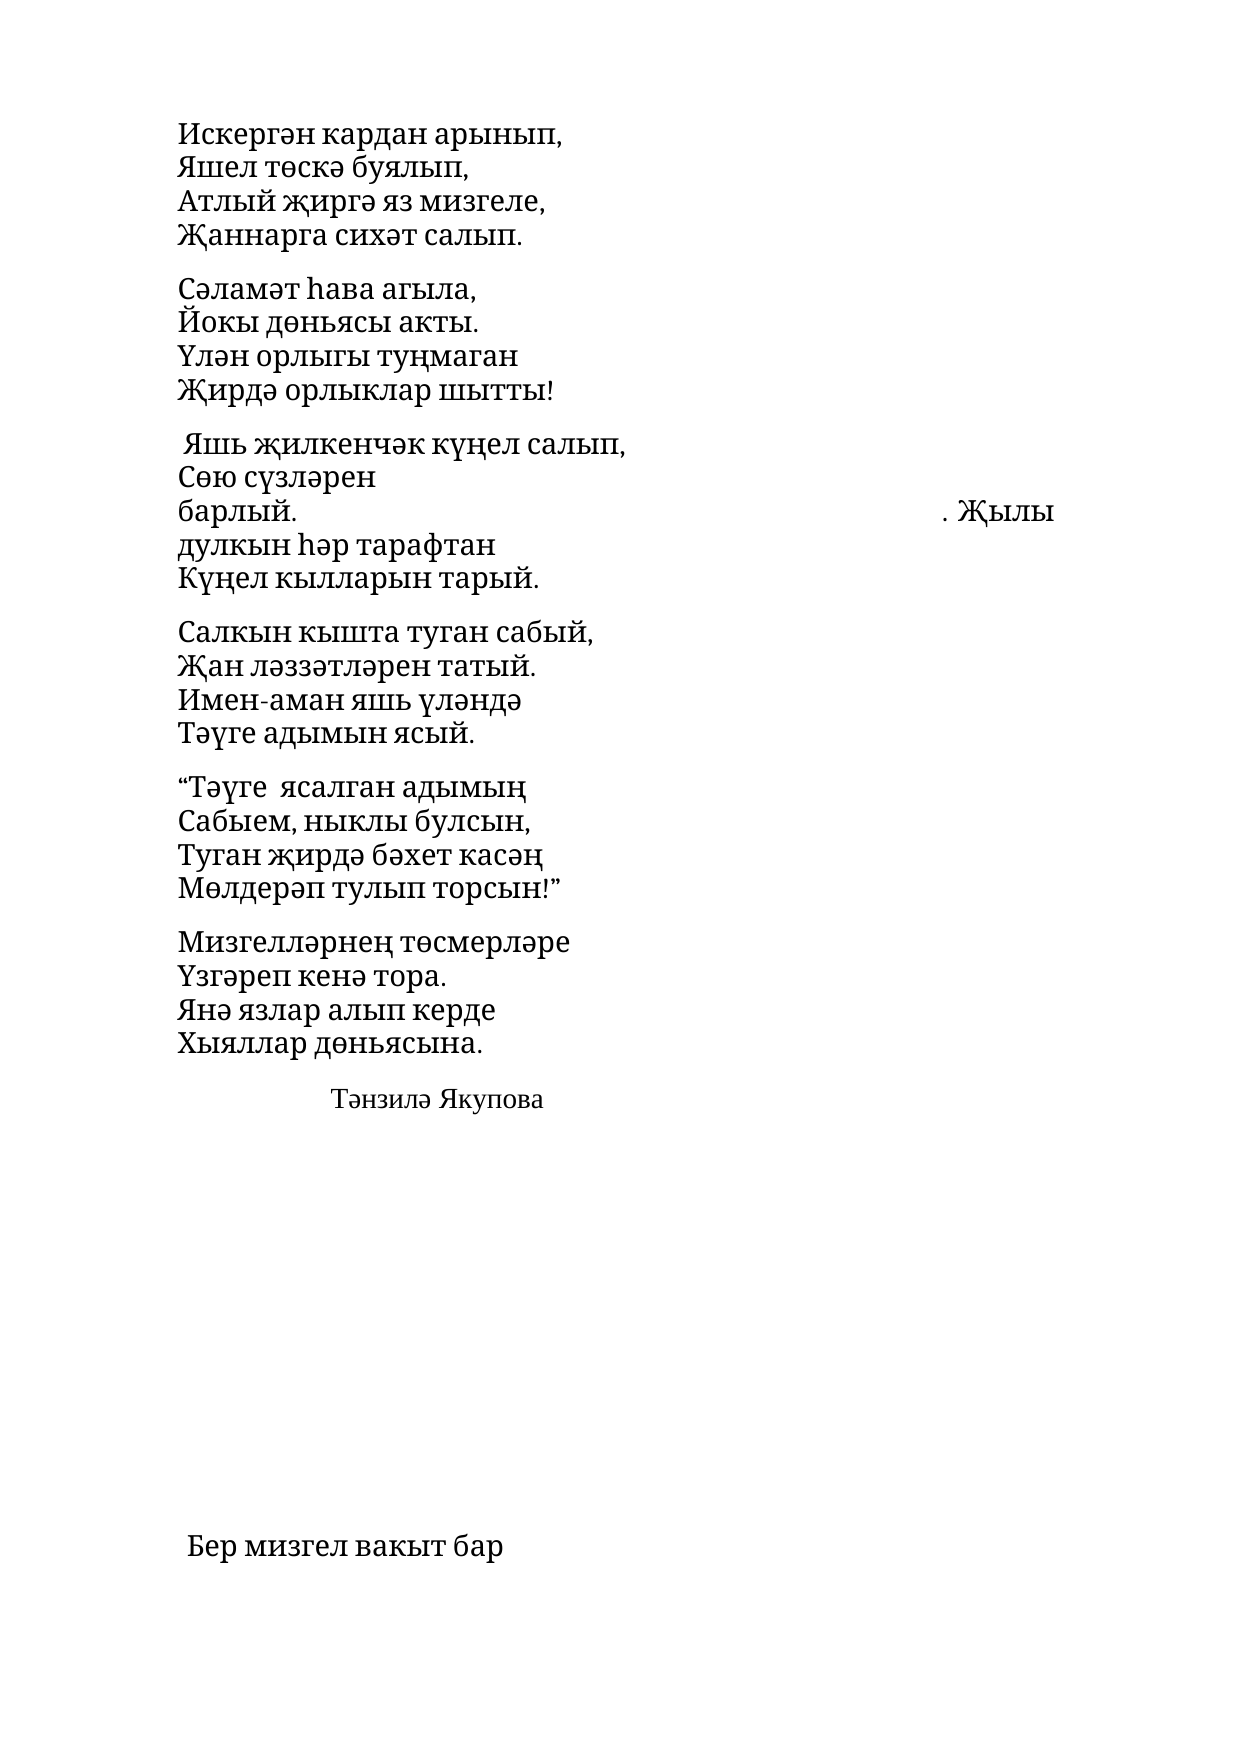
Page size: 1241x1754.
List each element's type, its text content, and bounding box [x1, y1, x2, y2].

text Мизгелләрнең төсмерләре Үзгәреп кенә тора. Янә язлар алып керде Хыяллар дөньясына. [177, 927, 1152, 1061]
text Салкын кышта туган сабый, Җан ләззәтләрен татый. Имен-аман яшь үләндә Тәүге адымын ясый. [177, 617, 1152, 751]
text Сәламәт һава агыла, Йокы дөньясы акты. Үлән орлыгы туңмаган Җирдә орлыклар шытты! [177, 273, 1152, 407]
text Бер мизгел вакыт бар [177, 1530, 1152, 1564]
text Яшь җилкенчәк күңел салып, Сөю сүзләрен барлый. . Җылы дулкын һәр тарафтан Күңел кылларын тарый. [177, 428, 1152, 596]
text Тәнзилә Якупова [177, 1082, 1152, 1115]
text “Тәүге ясалган адымың Сабыем, ныклы булсын, Туган җирдә бәхет касәң Мөлдерәп тулып торсын!” [177, 772, 1152, 906]
text Искергән кардан арынып, Яшел төскә буялып, Атлый җиргә яз мизгеле, Җаннарга сихәт салып. [177, 118, 1152, 252]
